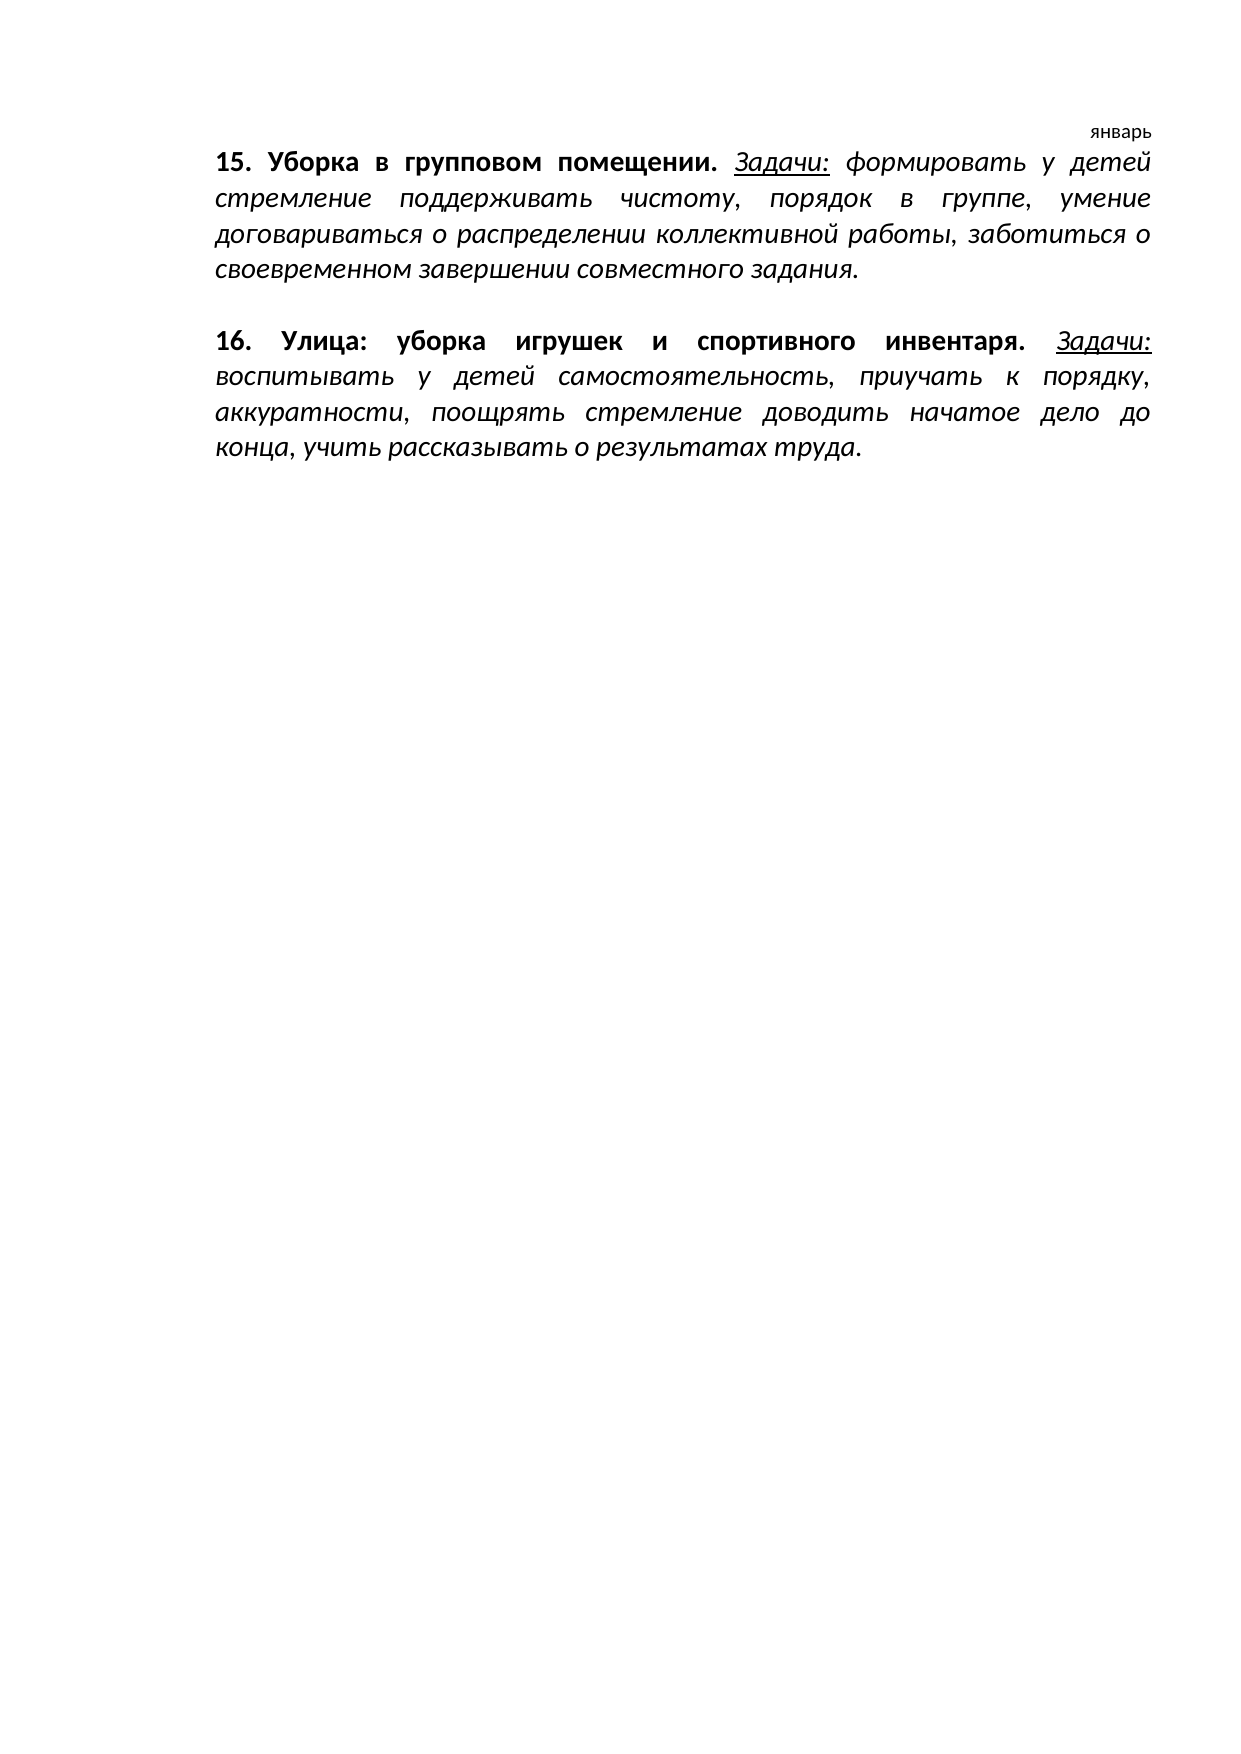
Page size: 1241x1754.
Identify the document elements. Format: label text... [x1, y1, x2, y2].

list 15. Уборка в групповом помещении. Задачи: формировать у детей стремление поддерживать чистоту, порядок в группе, умение договариваться о распределении коллективной работы, заботиться о своевременном завершении совместного задания. [215, 143, 1152, 286]
list 16. Улица: уборка игрушек и спортивного инвентаря. Задачи: воспитывать у детей самостоятельность, приучать к порядку, аккуратности, поощрять стремление доводить начатое дело до конца, учить рассказывать о результатах труда. [215, 322, 1152, 464]
list январь [215, 118, 1152, 143]
